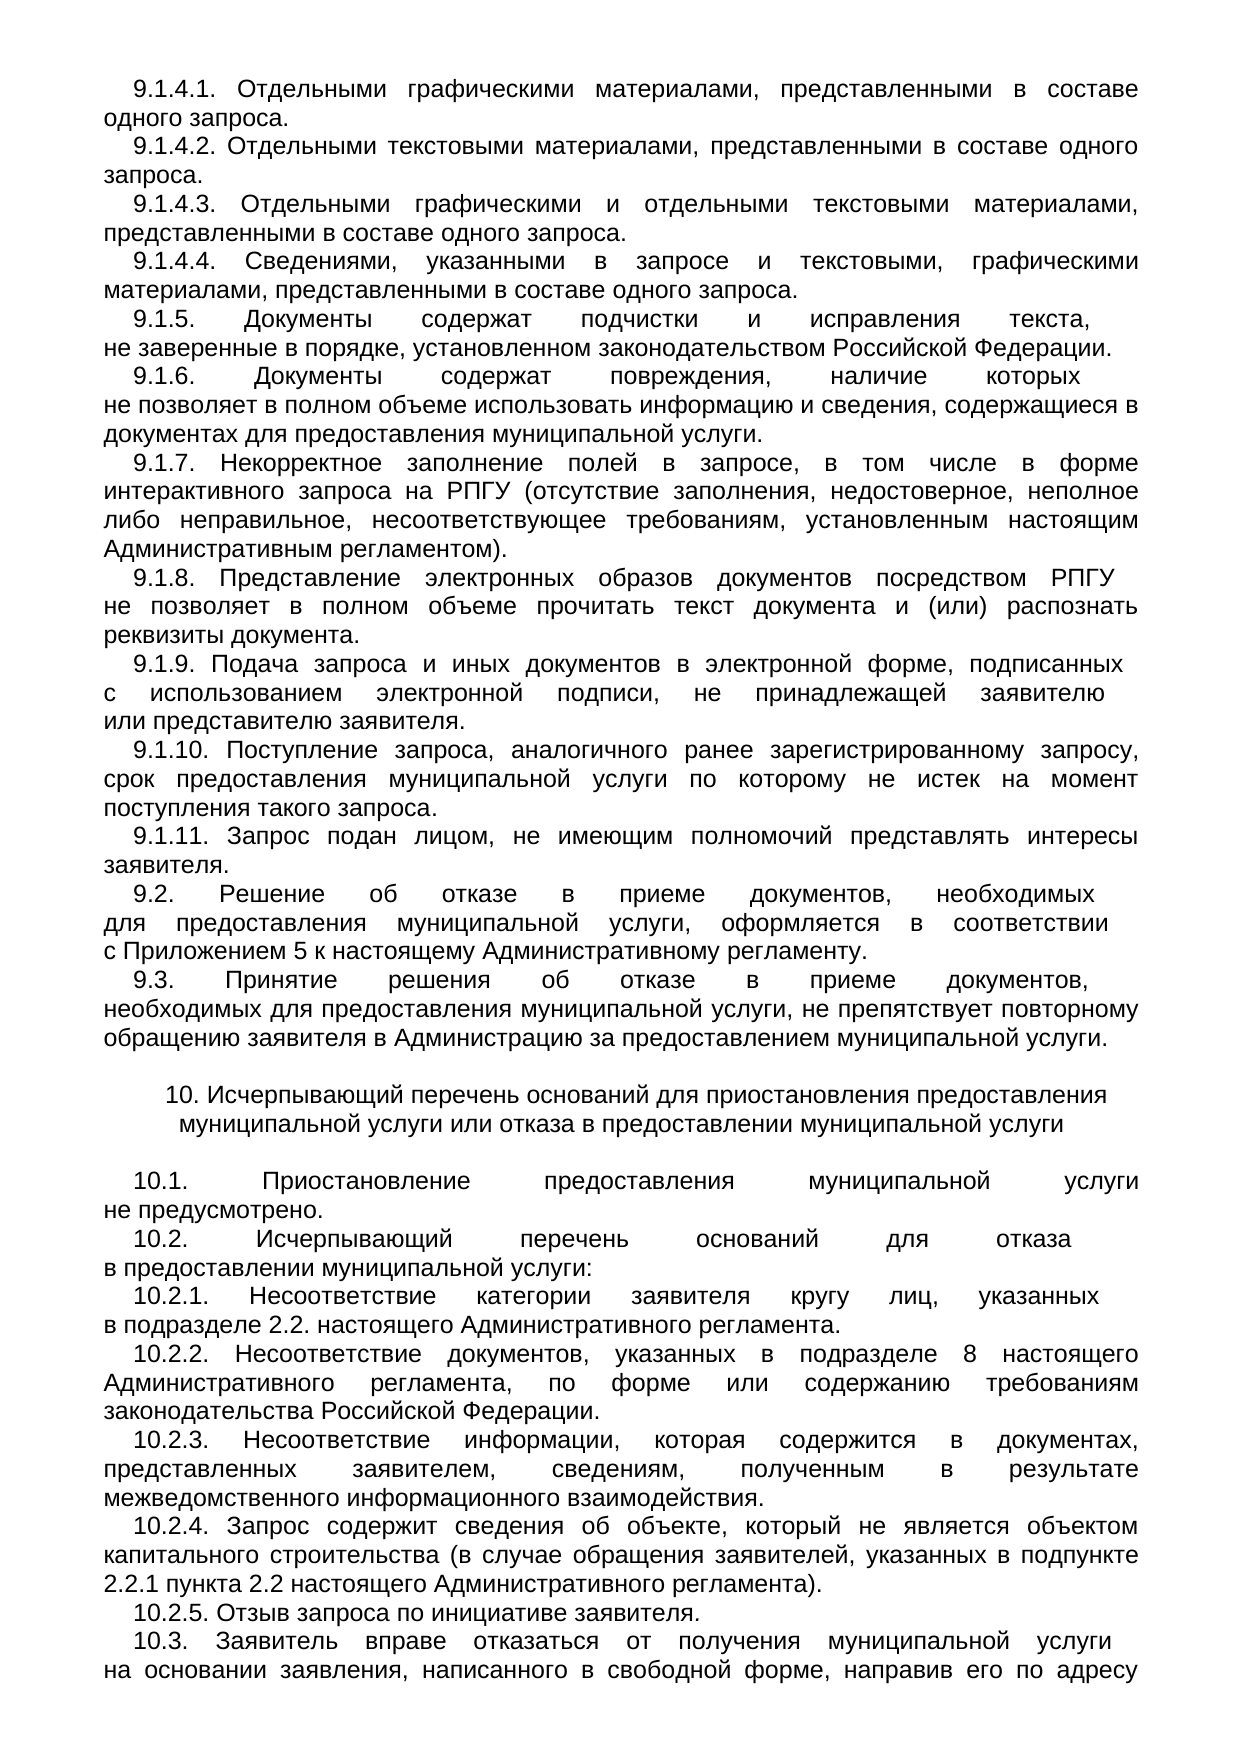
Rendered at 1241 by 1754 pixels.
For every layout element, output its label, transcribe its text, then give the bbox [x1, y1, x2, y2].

list 10.2.2. Несоответствие документов, указанных в подразделе 8 настоящего Административного регламента, по форме или содержанию требованиям законодательства Российской Федерации. [103, 1339, 1140, 1425]
list 10.2.3. Несоответствие информации, которая содержится в документах, представленных заявителем, сведениям, полученным в результате межведомственного информационного взаимодействия. [103, 1425, 1140, 1511]
list 9.1.7. Некорректное заполнение полей в запросе, в том числе в форме интерактивного запроса на РПГУ (отсутствие заполнения, недостоверное, неполное либо неправильное, несоответствующее требованиям, установленным настоящим Административным регламентом). [103, 448, 1140, 563]
list 9.1.4.2. Отдельными текстовыми материалами, представленными в составе одного запроса. [103, 131, 1140, 189]
list 9.1.10. Поступление запроса, аналогичного ранее зарегистрированному запросу, срок предоставления муниципальной услуги по которому не истек на момент поступления такого запроса. [103, 735, 1140, 821]
list 10.2.1. Несоответствие категории заявителя кругу лиц, указанных в подразделе 2.2. настоящего Административного регламента. [103, 1281, 1140, 1339]
list 9.1.11. Запрос подан лицом, не имеющим полномочий представлять интересы заявителя. [103, 821, 1140, 879]
list 9.1.4.4. Сведениями, указанными в запросе и текстовыми, графическими материалами, представленными в составе одного запроса. [103, 246, 1140, 304]
list 9.2. Решение об отказе в приеме документов, необходимых для предоставления муниципальной услуги, оформляется в соответствии с Приложением 5 к настоящему Административному регламенту. [103, 879, 1140, 965]
list 10.2.5. Отзыв запроса по инициативе заявителя. [103, 1598, 1140, 1626]
list 10.2. Исчерпывающий перечень оснований для отказа в предоставлении муниципальной услуги: [103, 1224, 1140, 1281]
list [103, 1626, 1140, 1684]
subtitle 10. Исчерпывающий перечень оснований для приостановления предоставления муниципальной услуги или отказа в предоставлении муниципальной услуги [103, 1080, 1140, 1138]
text 10.1. Приостановление предоставления муниципальной услуги не предусмотрено. [103, 1166, 1140, 1224]
list 9.1.6. Документы содержат повреждения, наличие которых не позволяет в полном объеме использовать информацию и сведения, содержащиеся в документах для предоставления муниципальной услуги. [103, 361, 1140, 448]
list 9.1.5. Документы содержат подчистки и исправления текста, не заверенные в порядке, установленном законодательством Российской Федерации. [103, 304, 1140, 361]
list 9.1.9. Подача запроса и иных документов в электронной форме, подписанных с использованием электронной подписи, не принадлежащей заявителю или представителю заявителя. [103, 649, 1140, 735]
list 9.1.4.1. Отдельными графическими материалами, представленными в составе одного запроса. [103, 74, 1140, 131]
list 10.2.4. Запрос содержит сведения об объекте, который не является объектом капитального строительства (в случае обращения заявителей, указанных в подпункте 2.2.1 пункта 2.2 настоящего Административного регламента). [103, 1511, 1140, 1598]
list 9.1.4.3. Отдельными графическими и отдельными текстовыми материалами, представленными в составе одного запроса. [103, 189, 1140, 246]
list 9.3. Принятие решения об отказе в приеме документов, необходимых для предоставления муниципальной услуги, не препятствует повторному обращению заявителя в Администрацию за предоставлением муниципальной услуги. [103, 965, 1140, 1051]
list 9.1.8. Представление электронных образов документов посредством РПГУ не позволяет в полном объеме прочитать текст документа и (или) распознать реквизиты документа. [103, 563, 1140, 649]
